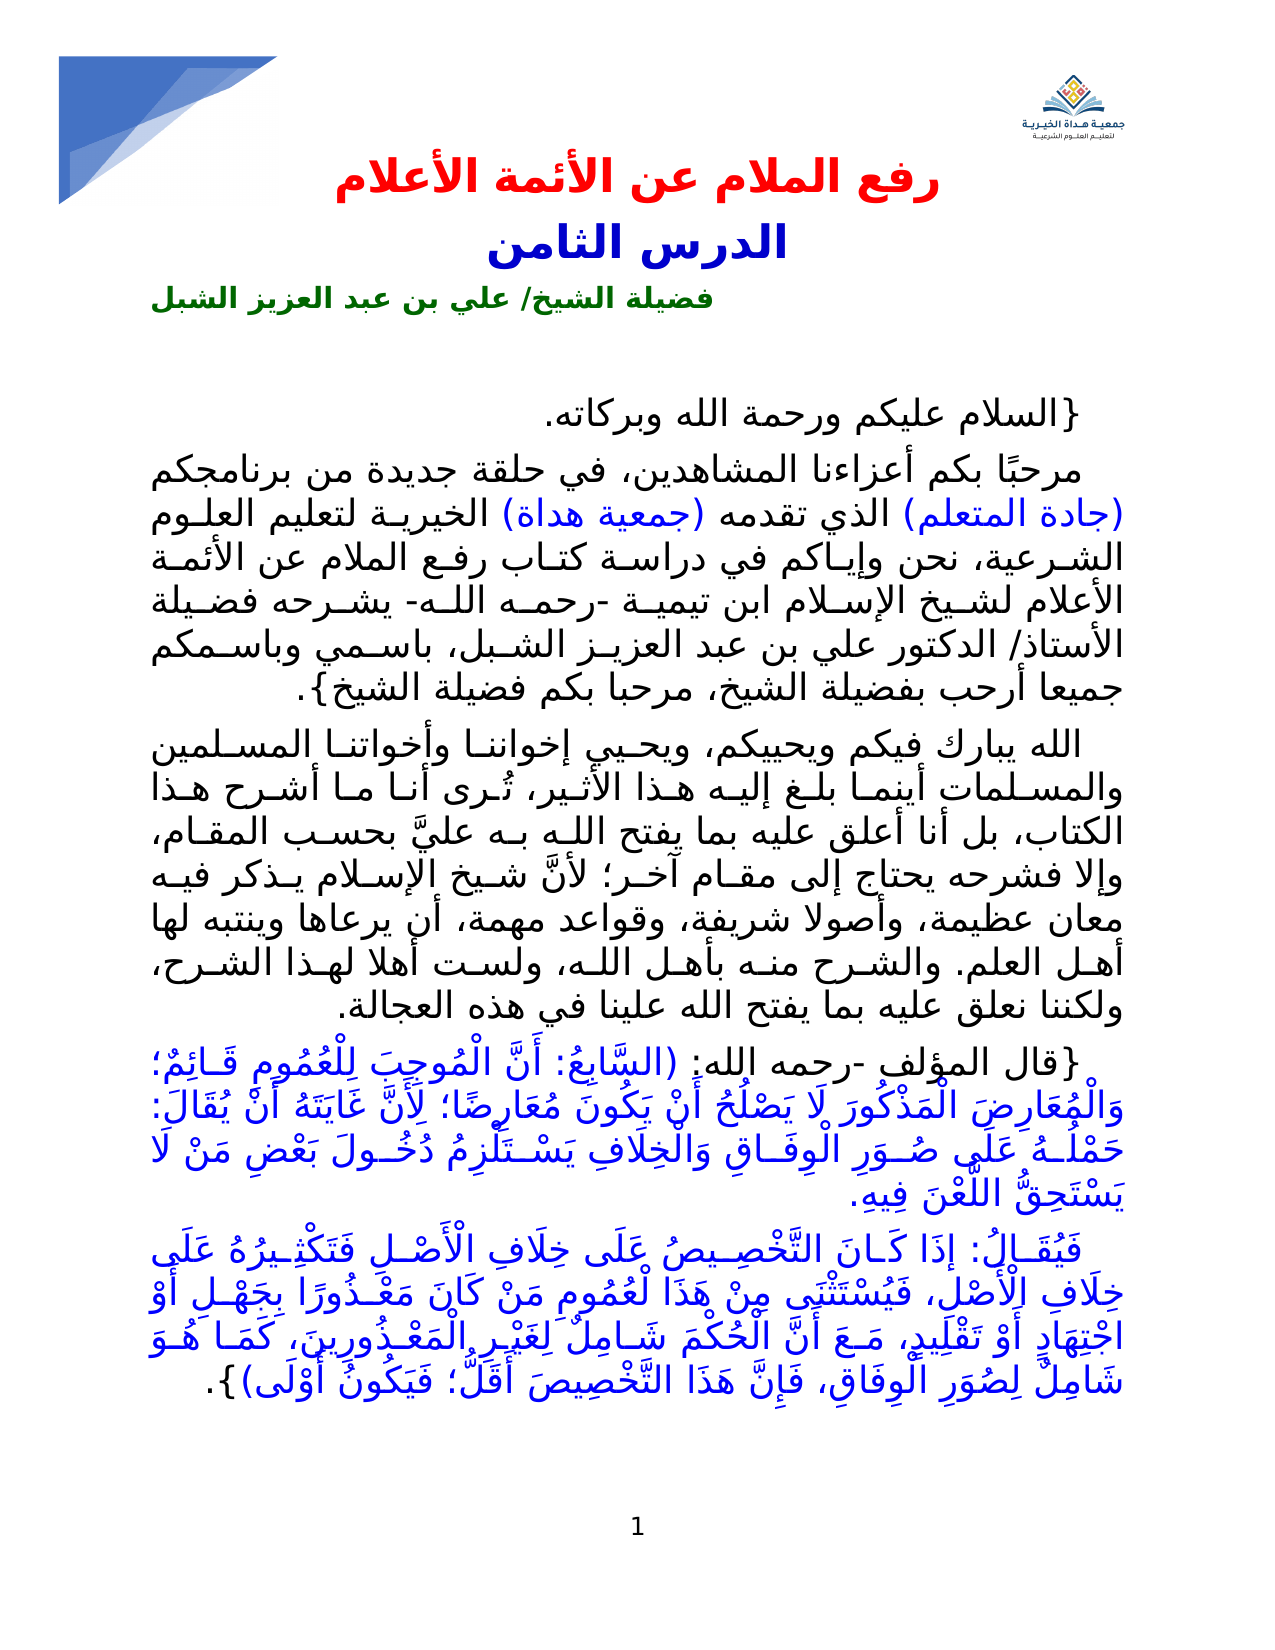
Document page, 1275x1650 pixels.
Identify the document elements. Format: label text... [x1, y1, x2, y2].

picture [1022, 75, 1125, 141]
text الدرس الثامن [150, 216, 1125, 269]
text {قال المؤلف -رحمه الله: (السَّابِعُ: أَنَّ الْمُوجِبَ لِلْعُمُومِ قَائِمٌ؛ وَالْمُعَارِضَ الْمَذْكُورَ لَا يَصْلُحُ أَنْ يَكُونَ مُعَارِضًا؛ لِأَنَّ غَايَتَهُ أَنْ يُقَالَ: حَمْلُهُ عَلَى صُوَرِ الْوِفَاقِ وَالْخِلَافِ يَسْتَلْزِمُ دُخُولَ بَعْضِ مَنْ لَا يَسْتَحِقُّ اللَّعْنَ فِيهِ. [150, 1040, 1125, 1215]
text {السلام عليكم ورحمة الله وبركاته. [150, 392, 1125, 435]
picture [69, 68, 279, 206]
text الله يبارك فيكم ويحييكم، ويحيي إخواننا وأخواتنا المسلمين والمسلمات أينما بلغ إليه هذا الأثير، تُرى أنا ما أشرح هذا الكتاب، بل أنا أعلق عليه بما يفتح الله به عليَّ بحسب المقام، وإلا فشرحه يحتاج إلى مقام آخر؛ لأنَّ شيخ الإسلام يذكر فيه معان عظيمة، وأصولا شريفة، وقواعد مهمة، أن يرعاها وينتبه لها أهل العلم. والشرح منه بأهل الله، ولست أهلا لهذا الشرح، ولكننا نعلق عليه بما يفتح الله علينا في هذه العجالة. [150, 722, 1125, 1028]
text مرحبًا بكم أعزاءنا المشاهدين، في حلقة جديدة من برنامجكم (جادة المتعلم) الذي تقدمه (جمعية هداة) الخيرية لتعليم العلوم الشرعية، نحن وإياكم في دراسة كتاب رفع الملام عن الأئمة الأعلام لشيخ الإسلام ابن تيمية -رحمه الله- يشرحه فضيلة الأستاذ/ الدكتور علي بن عبد العزيز الشبل، باسمي وباسمكم جميعا أرحب بفضيلة الشيخ، مرحبا بكم فضيلة الشيخ}. [150, 448, 1125, 710]
text فَيُقَالُ: إذَا كَانَ التَّخْصِيصُ عَلَى خِلَافِ الْأَصْلِ فَتَكْثِيرُهُ عَلَى خِلَافِ الْأَصْلِ، فَيُسْتَثْنَى مِنْ هَذَا لْعُمُومِ مَنْ كَانَ مَعْذُورًا بِجَهْلِ أَوْ اجْتِهَادٍ أَوْ تَقْلِيدٍ، مَعَ أَنَّ الْحُكْمَ شَامِلٌ لِغَيْرِ الْمَعْذُورِينَ، كَمَا هُوَ شَامِلٌ لِصُوَرِ الْوِفَاقِ، فَإِنَّ هَذَا التَّخْصِيصَ أَقَلُّ؛ فَيَكُونُ أَوْلَى)}. [150, 1227, 1125, 1402]
text فضيلة الشيخ/ علي بن عبد العزيز الشبل [150, 282, 1125, 316]
title رفع الملام عن الأئمة الأعلام [150, 150, 1125, 203]
